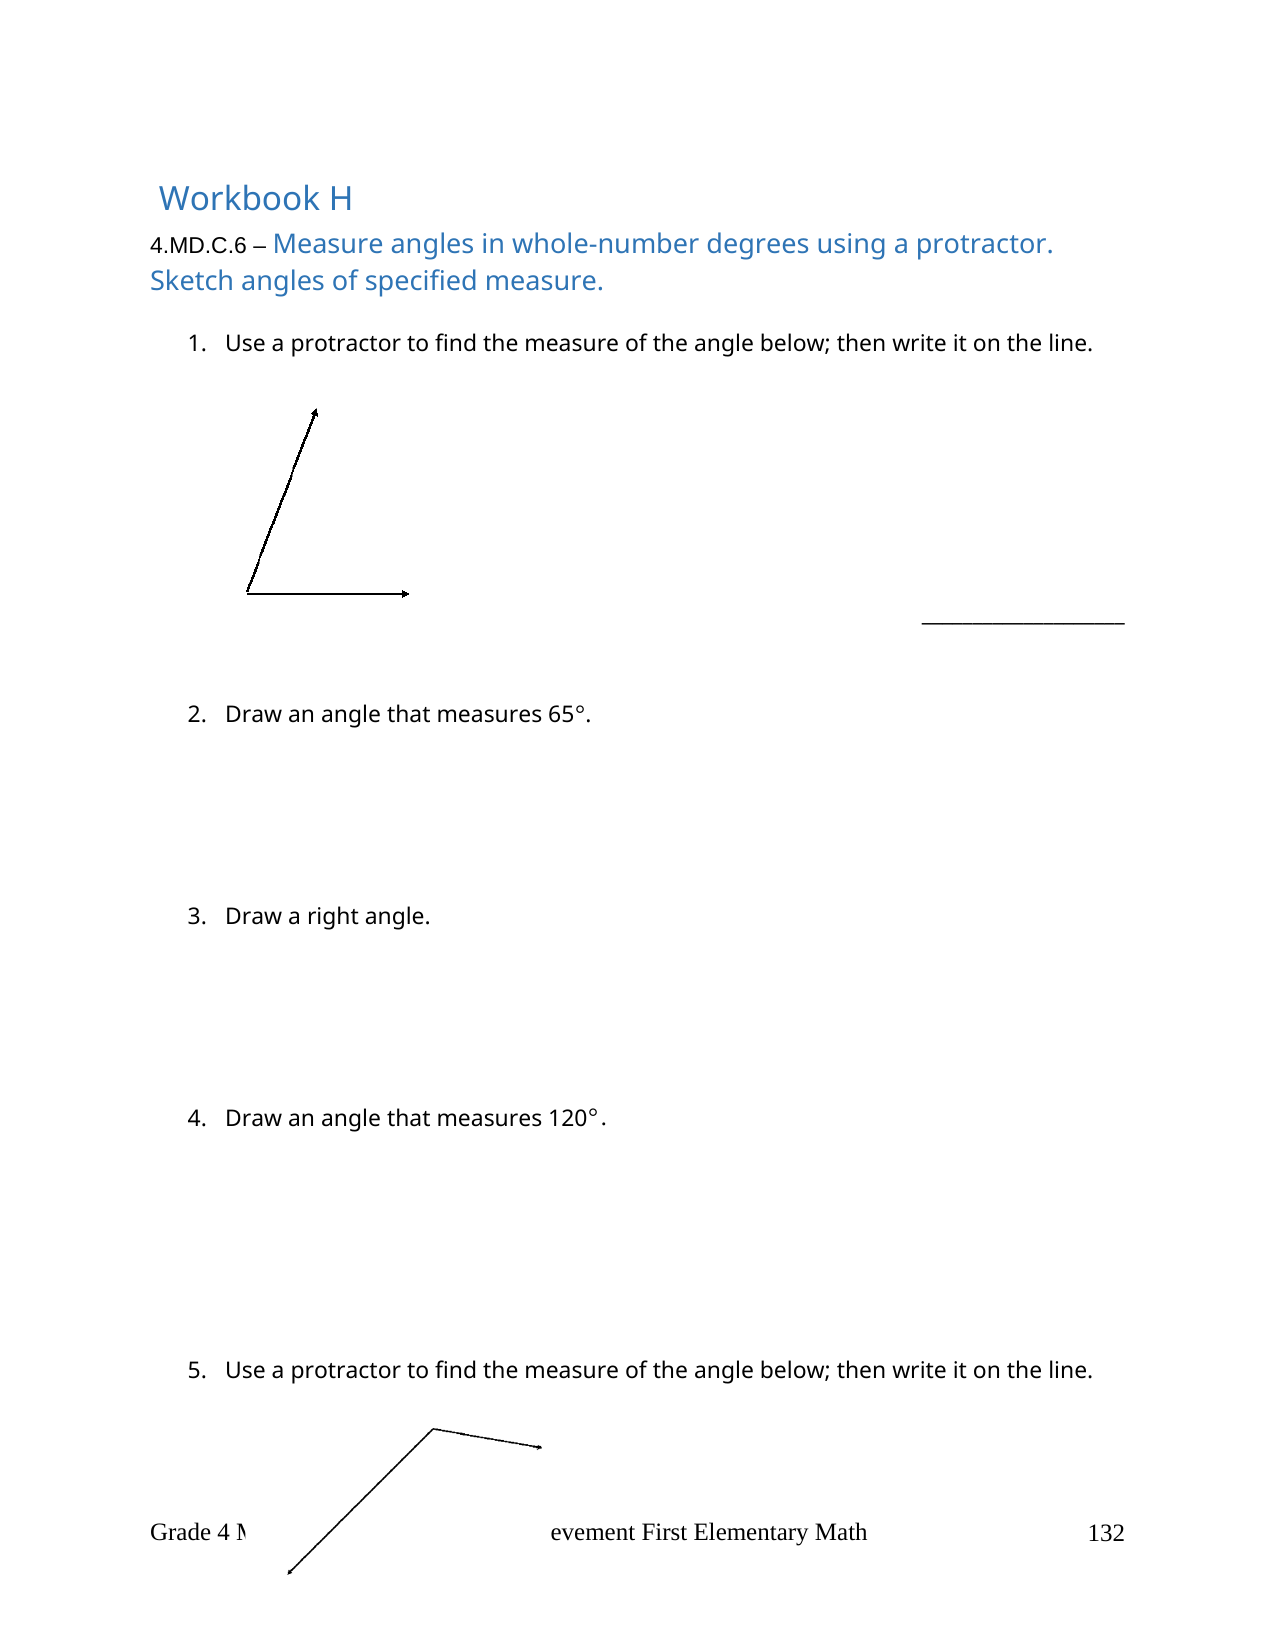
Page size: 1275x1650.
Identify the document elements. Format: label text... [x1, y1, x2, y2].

list Use a protractor to find the measure of the angle below; then write it on the line. [187, 1354, 1125, 1385]
list Draw an angle that measures 120 [187, 1102, 1125, 1133]
list ____________________ [420, 597, 1125, 628]
subtitle 4.MD.C.6 – Measure angles in whole-number degrees using a protractor. Sketch angles of specified measure. [150, 224, 1125, 298]
picture [243, 1396, 551, 1582]
picture [227, 381, 420, 637]
list Use a protractor to find the measure of the angle below; then write it on the line. [187, 327, 1125, 358]
list Draw a right angle. [187, 900, 1125, 931]
subtitle Workbook H [150, 175, 1125, 220]
list Draw an angle that measures 65. [187, 698, 1125, 729]
